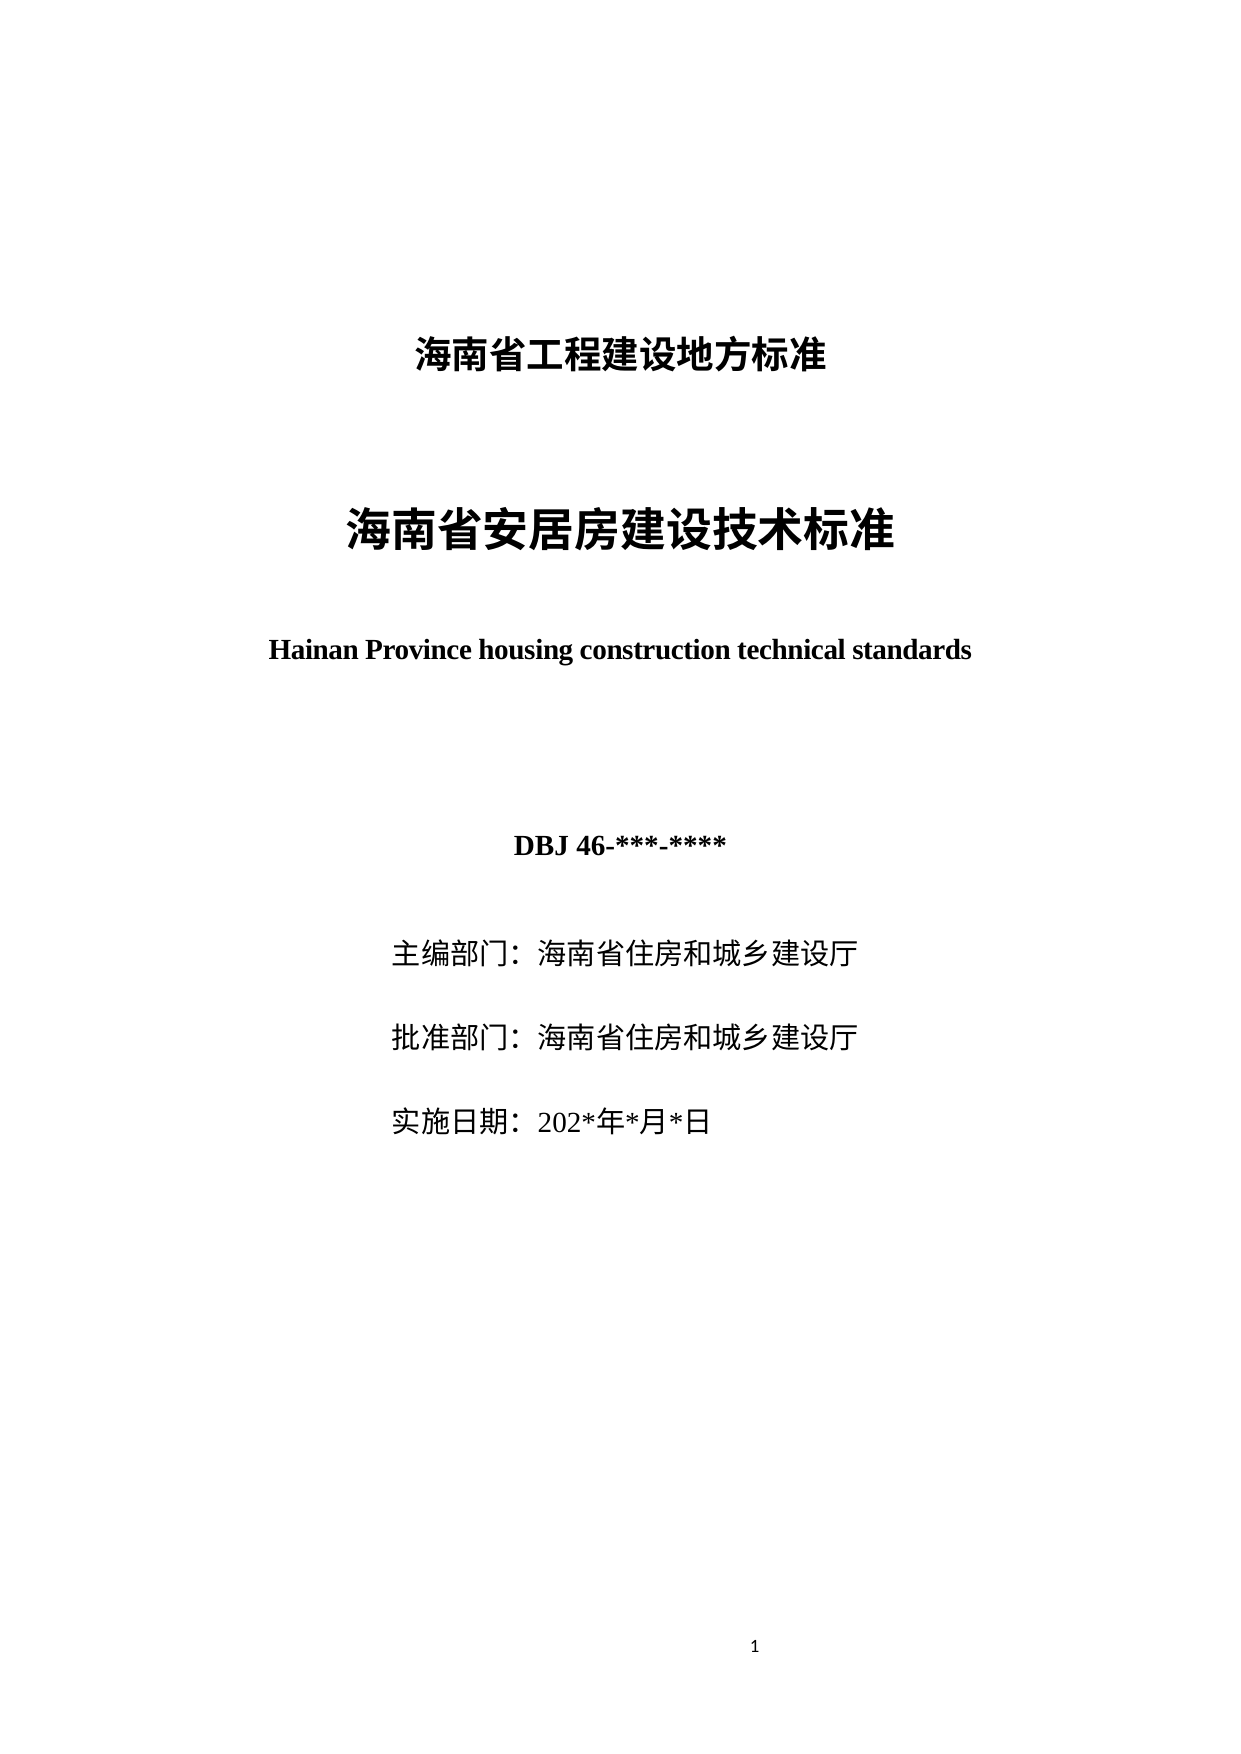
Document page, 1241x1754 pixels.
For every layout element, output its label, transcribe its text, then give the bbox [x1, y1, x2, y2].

text 海南省工程建设地方标准 [187, 320, 1053, 385]
text Hainan Province housing construction technical standards [187, 616, 1053, 681]
text 主编部门：海南省住房和城乡建设厅 [187, 919, 1053, 984]
text 批准部门：海南省住房和城乡建设厅 [187, 1003, 1053, 1068]
text DBJ 46-***-**** [187, 813, 1053, 878]
text 实施日期：202*年*月*日 [187, 1087, 1053, 1152]
text 海南省安居房建设技术标准 [187, 477, 1053, 575]
